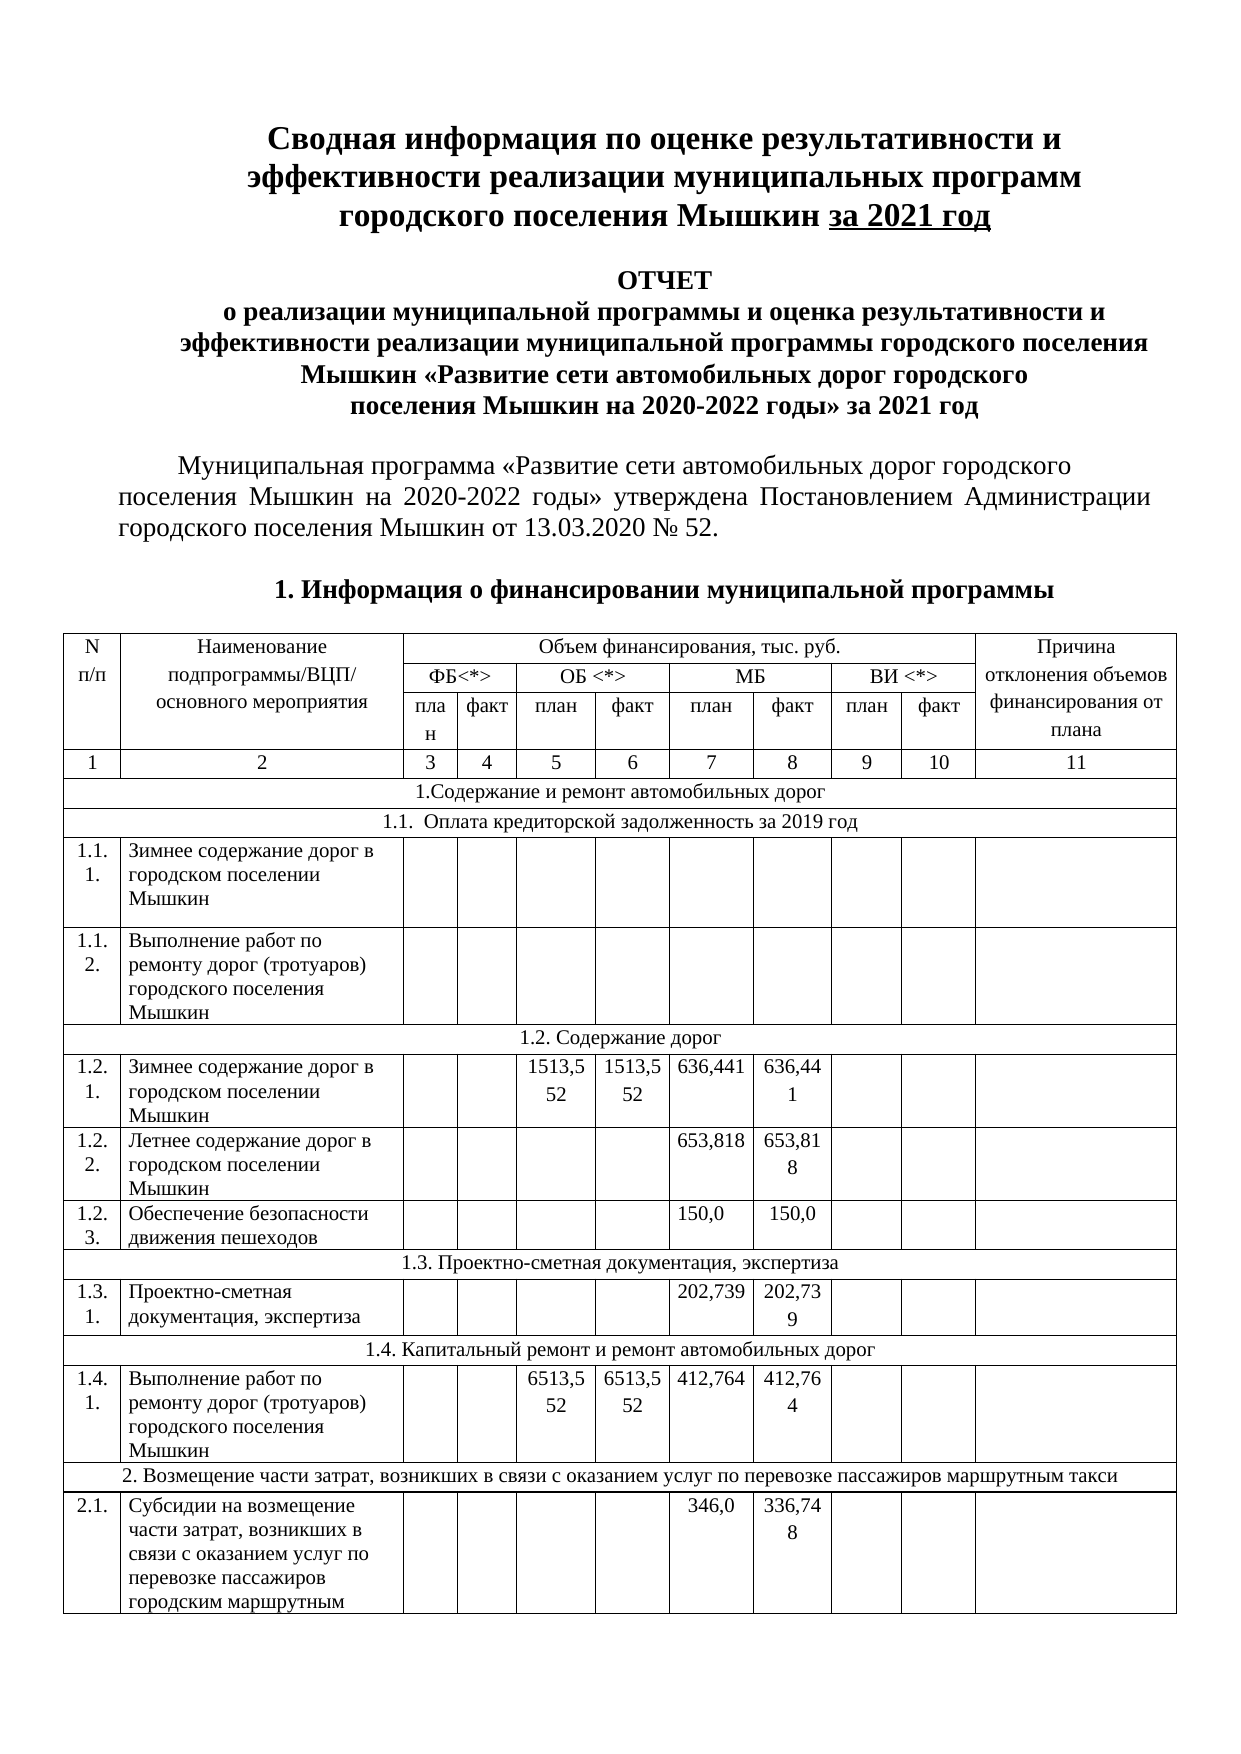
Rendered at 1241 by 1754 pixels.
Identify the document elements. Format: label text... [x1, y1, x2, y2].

table_cell факт [754, 693, 831, 749]
table_cell [976, 928, 1176, 1024]
table_cell [976, 1055, 1176, 1127]
table_cell [596, 1128, 669, 1200]
table_cell 636,441 [670, 1055, 753, 1127]
table_cell 1.1.1. [64, 838, 120, 927]
table_header N п/п [64, 634, 120, 749]
table_cell [517, 1201, 595, 1249]
table_cell [832, 1280, 901, 1335]
table_cell план [832, 693, 901, 749]
table_cell [832, 1493, 901, 1613]
table_cell [517, 1280, 595, 1335]
table_cell [596, 838, 669, 927]
table_cell Зимнее содержание дорог в городском поселении Мышкин [121, 838, 403, 927]
table_cell [976, 1493, 1176, 1613]
text Муниципальная программа «Развитие сети автомобильных дорог городского [118, 449, 1152, 480]
table_cell план [670, 693, 753, 749]
table_cell [458, 838, 516, 927]
table_cell [902, 1201, 975, 1249]
table_cell Зимнее содержание дорог в городском поселении Мышкин [121, 1055, 403, 1127]
text поселения Мышкин на 2020-2022 годы» за 2021 год [177, 389, 1152, 420]
table_cell 2. Возмещение части затрат, возникших в связи с оказанием услуг по перевозке пассажиров маршрутным такси [64, 1463, 1176, 1491]
table_cell [902, 1055, 975, 1127]
table_cell факт [902, 693, 975, 749]
table_cell [404, 1366, 457, 1462]
table_cell Проектно-сметная документация, экспертиза [121, 1280, 403, 1335]
table_cell [832, 1128, 901, 1200]
table_cell [458, 1366, 516, 1462]
table_cell 10 [902, 750, 975, 778]
table_header Наименование подпрограммы/ВЦП/ основного мероприятия [121, 634, 403, 749]
text ОТЧЕТ [177, 264, 1152, 295]
table_cell [832, 928, 901, 1024]
table_cell [404, 1280, 457, 1335]
table_cell [404, 1128, 457, 1200]
table_cell 6513,552 [596, 1366, 669, 1462]
table_cell [596, 928, 669, 1024]
table_cell [458, 1128, 516, 1200]
table_cell 1513,552 [517, 1055, 595, 1127]
table_cell факт [458, 693, 516, 749]
table_cell [832, 838, 901, 927]
table_cell 412,764 [754, 1366, 831, 1462]
table_cell 8 [754, 750, 831, 778]
table_cell 9 [832, 750, 901, 778]
table_cell 1 [64, 750, 120, 778]
table_cell [832, 1201, 901, 1249]
table_cell 4 [458, 750, 516, 778]
table_cell [902, 838, 975, 927]
table_cell [976, 1280, 1176, 1335]
table_cell [976, 1201, 1176, 1249]
table_cell 1.1. Оплата кредиторской задолженность за 2019 год [64, 809, 1176, 837]
table_cell факт [596, 693, 669, 749]
table_cell [404, 928, 457, 1024]
table_cell план [404, 693, 457, 749]
table_cell 1513,552 [596, 1055, 669, 1127]
table_cell МБ [670, 664, 831, 692]
table_cell 6513,552 [517, 1366, 595, 1462]
table_cell [458, 1201, 516, 1249]
table_cell [902, 928, 975, 1024]
table_cell [517, 928, 595, 1024]
table_cell [754, 928, 831, 1024]
table_cell 6 [596, 750, 669, 778]
table_cell ОБ <*> [517, 664, 669, 692]
table_cell 1.2.1. [64, 1055, 120, 1127]
text Сводная информация по оценке результативности и эффективности реализации муниципальных программ городского поселения Мышкин за 2021 год [177, 118, 1152, 233]
table_cell 1.4. Капитальный ремонт и ремонт автомобильных дорог [64, 1336, 1176, 1365]
table_cell [404, 1055, 457, 1127]
table_cell [404, 1493, 457, 1613]
table_cell Выполнение работ по ремонту дорог (тротуаров) городского поселения Мышкин [121, 928, 403, 1024]
table_cell 1.2.3. [64, 1201, 120, 1249]
table_cell 7 [670, 750, 753, 778]
table_cell [458, 1055, 516, 1127]
table_cell 1.4.1. [64, 1366, 120, 1462]
table_cell [902, 1493, 975, 1613]
table_cell 2 [121, 750, 403, 778]
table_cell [121, 1493, 403, 1613]
table_cell план [517, 693, 595, 749]
table_cell [458, 1280, 516, 1335]
table_cell [754, 838, 831, 927]
table_cell 1.2. Содержание дорог [64, 1025, 1176, 1053]
table_cell Выполнение работ по ремонту дорог (тротуаров) городского поселения Мышкин [121, 1366, 403, 1462]
table_cell [902, 1366, 975, 1462]
table_cell [458, 1493, 516, 1613]
table_cell [596, 1493, 669, 1613]
text 1. Информация о финансировании муниципальной программы [177, 573, 1152, 604]
table_cell [902, 1128, 975, 1200]
table_cell [458, 928, 516, 1024]
table_cell [670, 928, 753, 1024]
table_cell 150,0 [670, 1201, 753, 1249]
table_cell [832, 1055, 901, 1127]
table_cell [976, 838, 1176, 927]
table_cell 1.3.1. [64, 1280, 120, 1335]
table_cell 5 [517, 750, 595, 778]
table_header Причина отклонения объемов финансирования от плана [976, 634, 1176, 749]
table_cell [976, 1128, 1176, 1200]
table_cell Обеспечение безопасности движения пешеходов [121, 1201, 403, 1249]
table_cell 11 [976, 750, 1176, 778]
table_cell 1.3. Проектно-сметная документация, экспертиза [64, 1250, 1176, 1278]
table_cell 202,739 [670, 1280, 753, 1335]
table_cell 636,441 [754, 1055, 831, 1127]
table_cell 1.2.2. [64, 1128, 120, 1200]
table_cell [902, 1280, 975, 1335]
table_cell [517, 838, 595, 927]
table_cell 1.Содержание и ремонт автомобильных дорог [64, 779, 1176, 808]
table_cell 653,818 [754, 1128, 831, 1200]
table_cell Летнее содержание дорог в городском поселении Мышкин [121, 1128, 403, 1200]
table_cell [517, 1128, 595, 1200]
table_cell 202,739 [754, 1280, 831, 1335]
table_cell [404, 1201, 457, 1249]
table_cell 150,0 [754, 1201, 831, 1249]
table_cell ФБ<*> [404, 664, 516, 692]
table_cell [404, 838, 457, 927]
table_cell 1.1.2. [64, 928, 120, 1024]
table_cell [596, 1280, 669, 1335]
table_header Объем финансирования, тыс. руб. [404, 634, 975, 663]
table_cell 346,0 [670, 1493, 753, 1613]
table_cell 653,818 [670, 1128, 753, 1200]
table_cell [517, 1493, 595, 1613]
table_cell 2.1. [64, 1493, 120, 1613]
table_cell 3 [404, 750, 457, 778]
table_cell [976, 1366, 1176, 1462]
table_cell 336,748 [754, 1493, 831, 1613]
text поселения Мышкин на 2020-2022 годы» утверждена Постановлением Администрации городского поселения Мышкин от 13.03.2020 № 52. [118, 480, 1152, 542]
table_cell [832, 1366, 901, 1462]
table_cell [670, 838, 753, 927]
text о реализации муниципальной программы и оценка результативности и эффективности реализации муниципальной программы городского поселения Мышкин «Развитие сети автомобильных дорог городского [177, 295, 1152, 389]
table_cell ВИ <*> [832, 664, 975, 692]
table_cell [596, 1201, 669, 1249]
table_cell 412,764 [670, 1366, 753, 1462]
